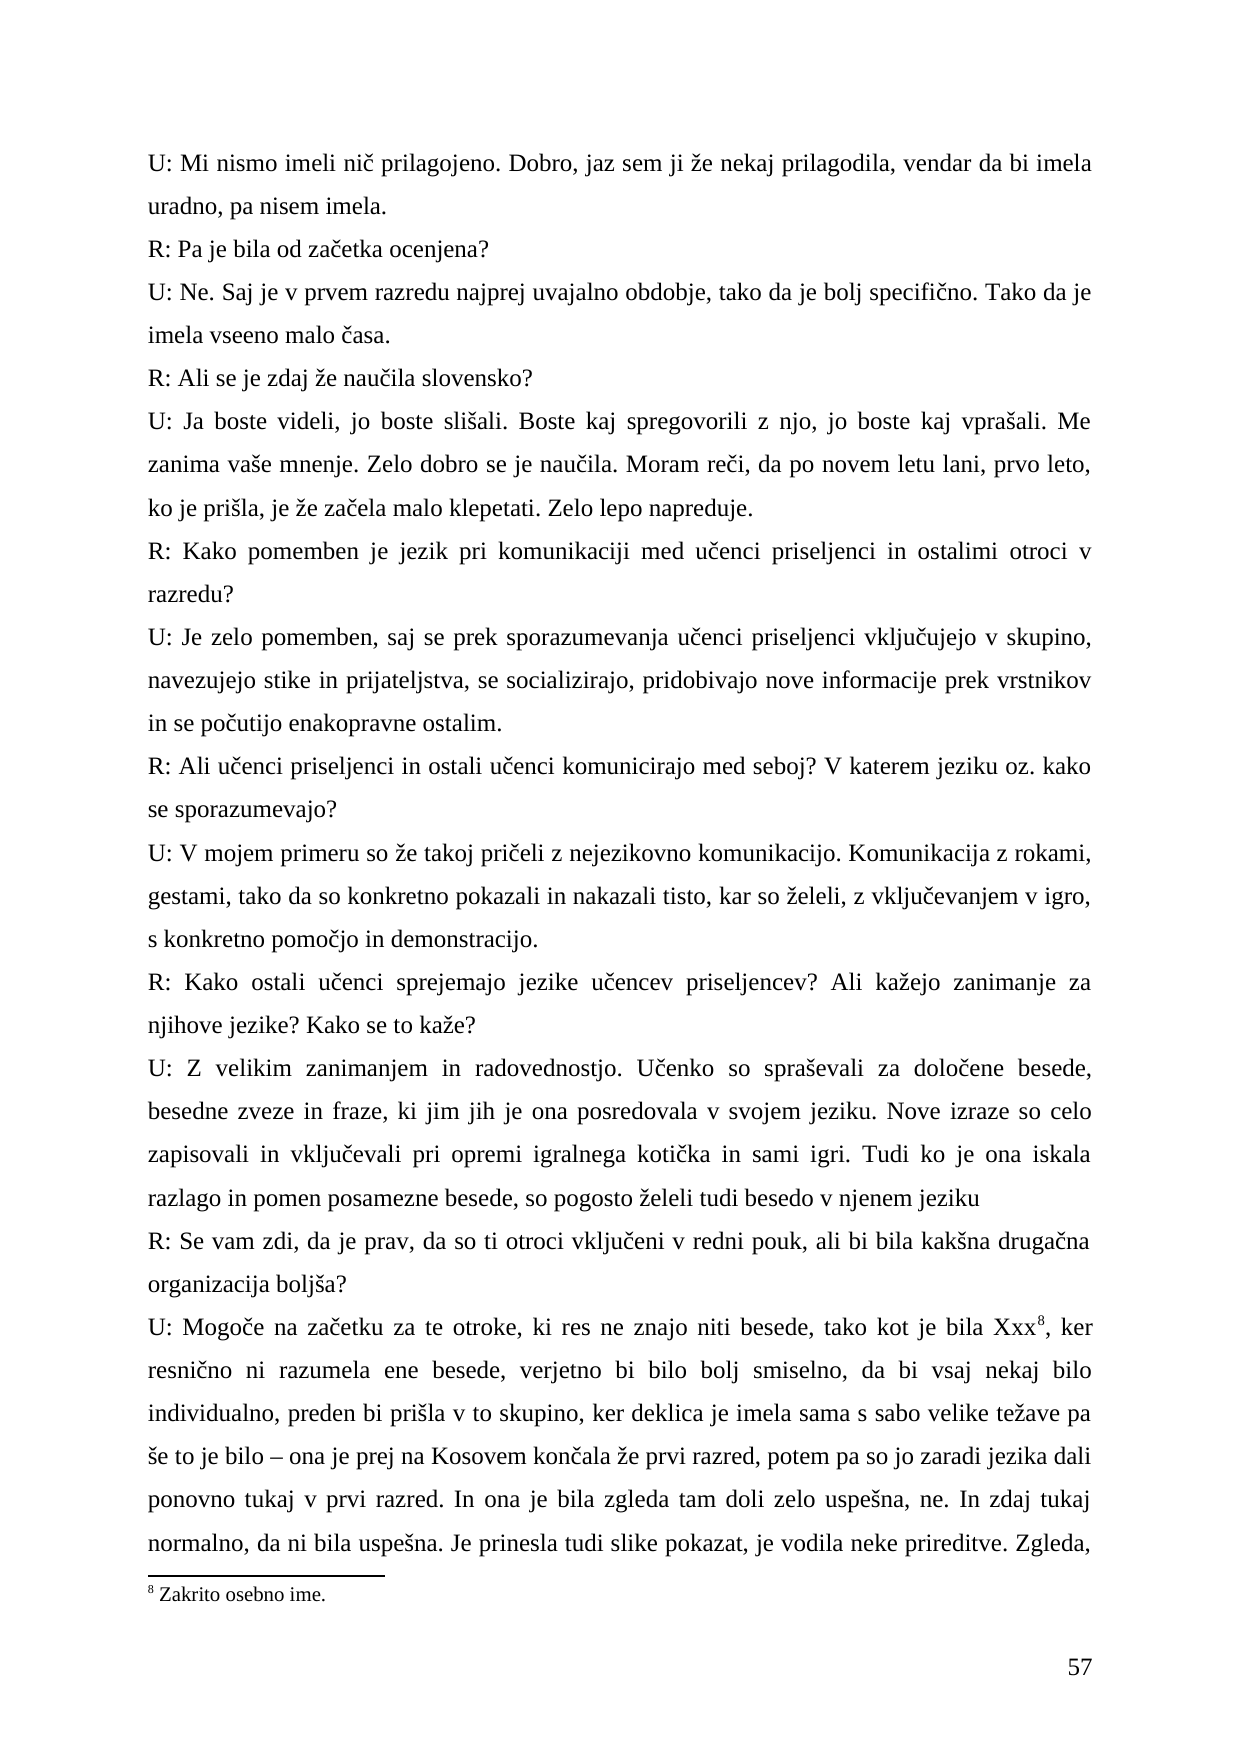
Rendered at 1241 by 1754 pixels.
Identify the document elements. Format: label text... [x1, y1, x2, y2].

text U: Ja boste videli, jo boste slišali. Boste kaj spregovorili z njo, jo boste kaj vprašali. Me zanima vaše mnenje. Zelo dobro se je naučila. Moram reči, da po novem letu lani, prvo leto, ko je prišla, je že začela malo klepetati. Zelo lepo napreduje. [148, 406, 1093, 521]
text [148, 1312, 1093, 1556]
text R: Se vam zdi, da je prav, da so ti otroci vključeni v redni pouk, ali bi bila kakšna drugačna organizacija boljša? [148, 1226, 1093, 1298]
text R: Kako pomemben je jezik pri komunikaciji med učenci priseljenci in ostalimi otroci v razredu? [148, 536, 1093, 608]
text U: V mojem primeru so že takoj pričeli z nejezikovno komunikacijo. Komunikacija z rokami, gestami, tako da so konkretno pokazali in nakazali tisto, kar so želeli, z vključevanjem v igro, s konkretno pomočjo in demonstracijo. [148, 838, 1093, 953]
text U: Mi nismo imeli nič prilagojeno. Dobro, jaz sem ji že nekaj prilagodila, vendar da bi imela uradno, pa nisem imela. [148, 148, 1093, 219]
text R: Ali se je zdaj že naučila slovensko? [148, 363, 1093, 392]
text U: Ne. Saj je v prvem razredu najprej uvajalno obdobje, tako da je bolj specifično. Tako da je imela vseeno malo časa. [148, 277, 1093, 349]
text R: Ali učenci priseljenci in ostali učenci komunicirajo med seboj? V katerem jeziku oz. kako se sporazumevajo? [148, 751, 1093, 823]
text U: Z velikim zanimanjem in radovednostjo. Učenko so spraševali za določene besede, besedne zveze in fraze, ki jim jih je ona posredovala v svojem jeziku. Nove izraze so celo zapisovali in vključevali pri opremi igralnega kotička in sami igri. Tudi ko je ona iskala razlago in pomen posamezne besede, so pogosto želeli tudi besedo v njenem jeziku [148, 1053, 1093, 1211]
text U: Je zelo pomemben, saj se prek sporazumevanja učenci priseljenci vključujejo v skupino, navezujejo stike in prijateljstva, se socializirajo, pridobivajo nove informacije prek vrstnikov in se počutijo enakopravne ostalim. [148, 622, 1093, 737]
text R: Pa je bila od začetka ocenjena? [148, 234, 1093, 263]
text R: Kako ostali učenci sprejemajo jezike učencev priseljencev? Ali kažejo zanimanje za njihove jezike? Kako se to kaže? [148, 967, 1093, 1039]
